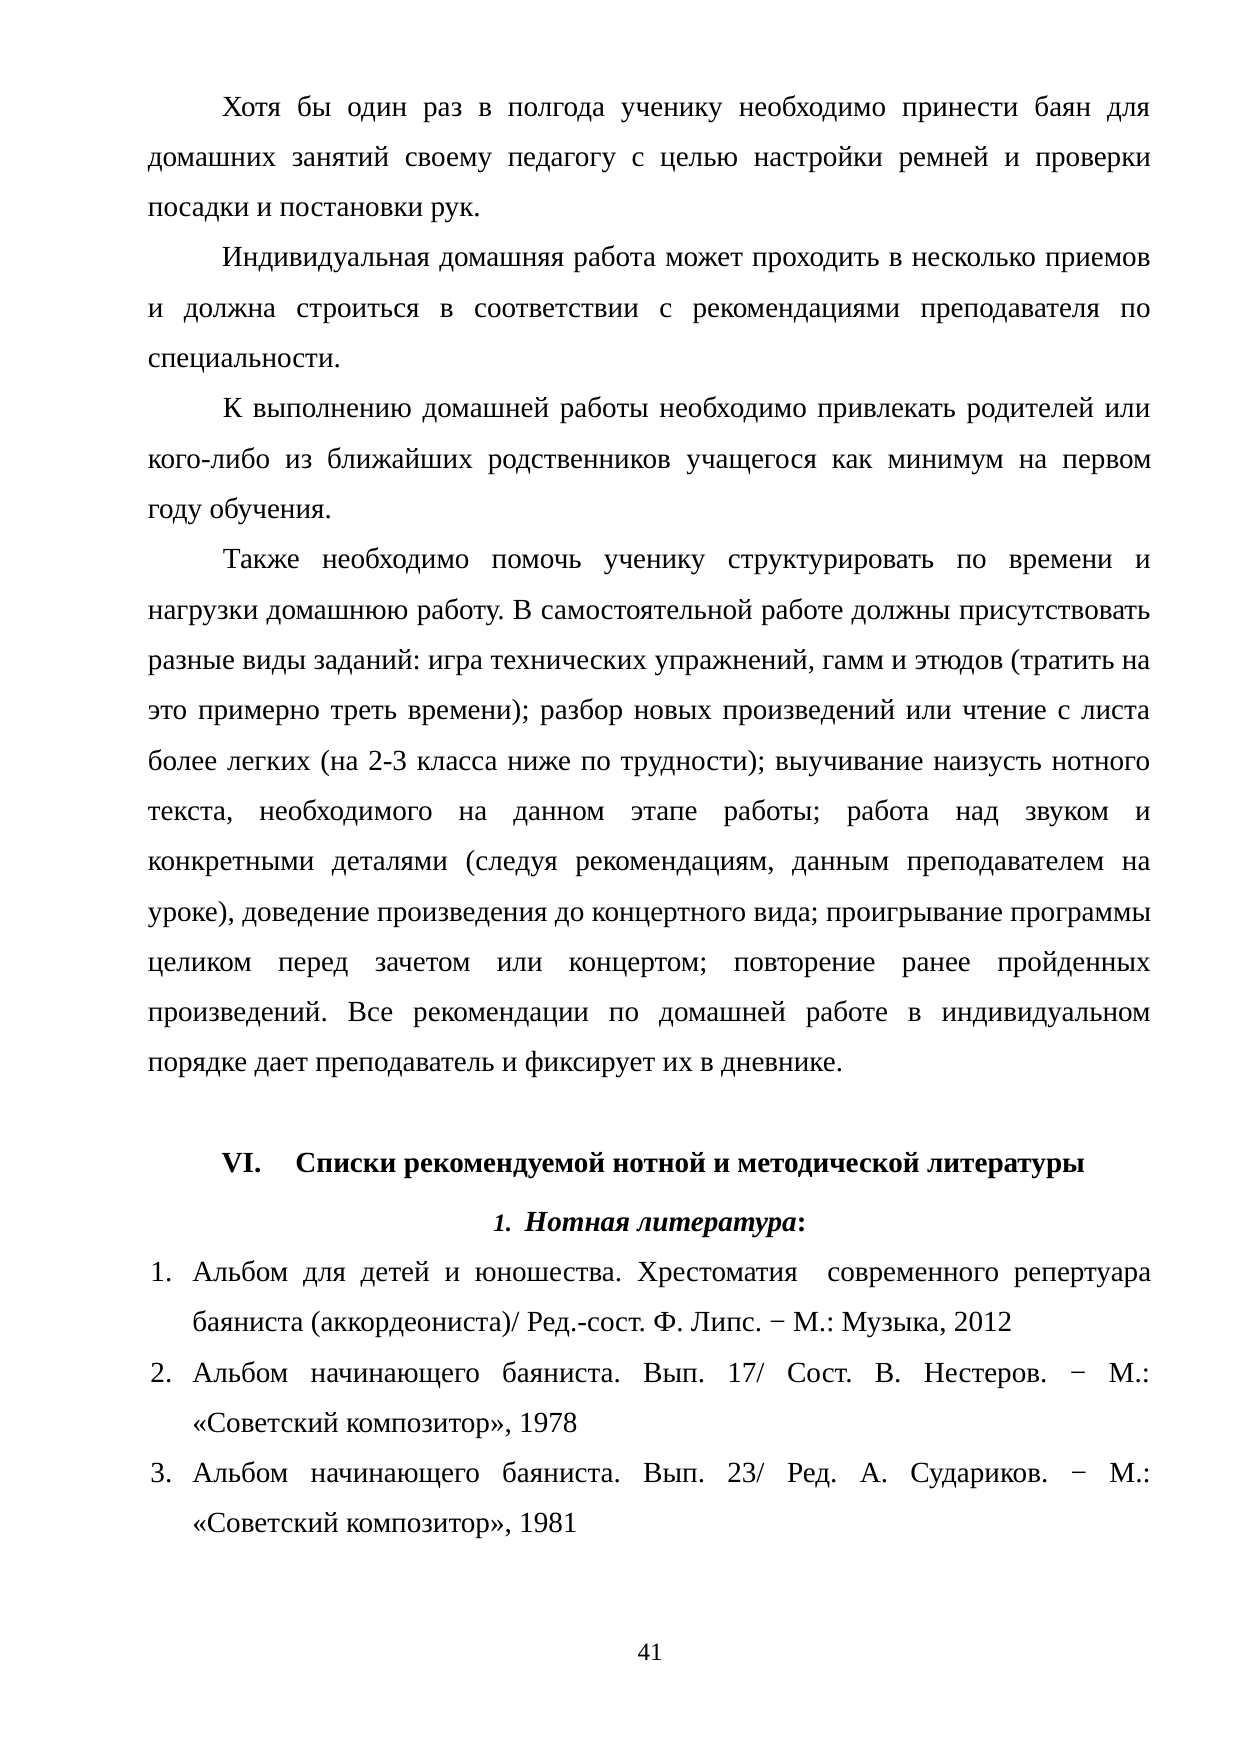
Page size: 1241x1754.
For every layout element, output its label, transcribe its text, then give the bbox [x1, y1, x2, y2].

text Индивидуальная домашняя работа может проходить в несколько приемов и должна строиться в соответствии с рекомендациями преподавателя по специальности. [148, 239, 1152, 374]
text VI. Списки рекомендуемой нотной и методической литературы [148, 1145, 1152, 1179]
list Альбом начинающего баяниста. Вып. 17/ Сост. В. Нестеров. − М.: «Советский композитор», 1978 [150, 1355, 1152, 1438]
text Также необходимо помочь ученику структурировать по времени и нагрузки домашнюю работу. В самостоятельной работе должны присутствовать разные виды заданий: игра технических упражнений, гамм и этюдов (тратить на это примерно треть времени); разбор новых произведений или чтение с листа более легких (на 2-3 класса ниже по трудности); выучивание наизусть нотного текста, необходимого на данном этапе работы; работа над звуком и конкретными деталями (следуя рекомендациям, данным преподавателем на уроке), доведение произведения до концертного вида; проигрывание программы целиком перед зачетом или концертом; повторение ранее пройденных произведений. Все рекомендации по домашней работе в индивидуальном порядке дает преподаватель и фиксирует их в дневнике. [148, 541, 1152, 1078]
text Хотя бы один раз в полгода ученику необходимо принести баян для домашних занятий своему педагогу с целью настройки ремней и проверки посадки и постановки рук. [148, 89, 1152, 223]
list Альбом начинающего баяниста. Вып. 23/ Ред. А. Судариков. − М.: «Советский композитор», 1981 [150, 1455, 1152, 1539]
text 1. Нотная литература: [148, 1204, 1152, 1237]
text К выполнению домашней работы необходимо привлекать родителей или кого-либо из ближайших родственников учащегося как минимум на первом году обучения. [148, 391, 1152, 525]
list Альбом для детей и юношества. Хрестоматия современного репертуара баяниста (аккордеониста)/ Ред.-сост. Ф. Липс. − М.: Музыка, 2012 [150, 1254, 1152, 1338]
